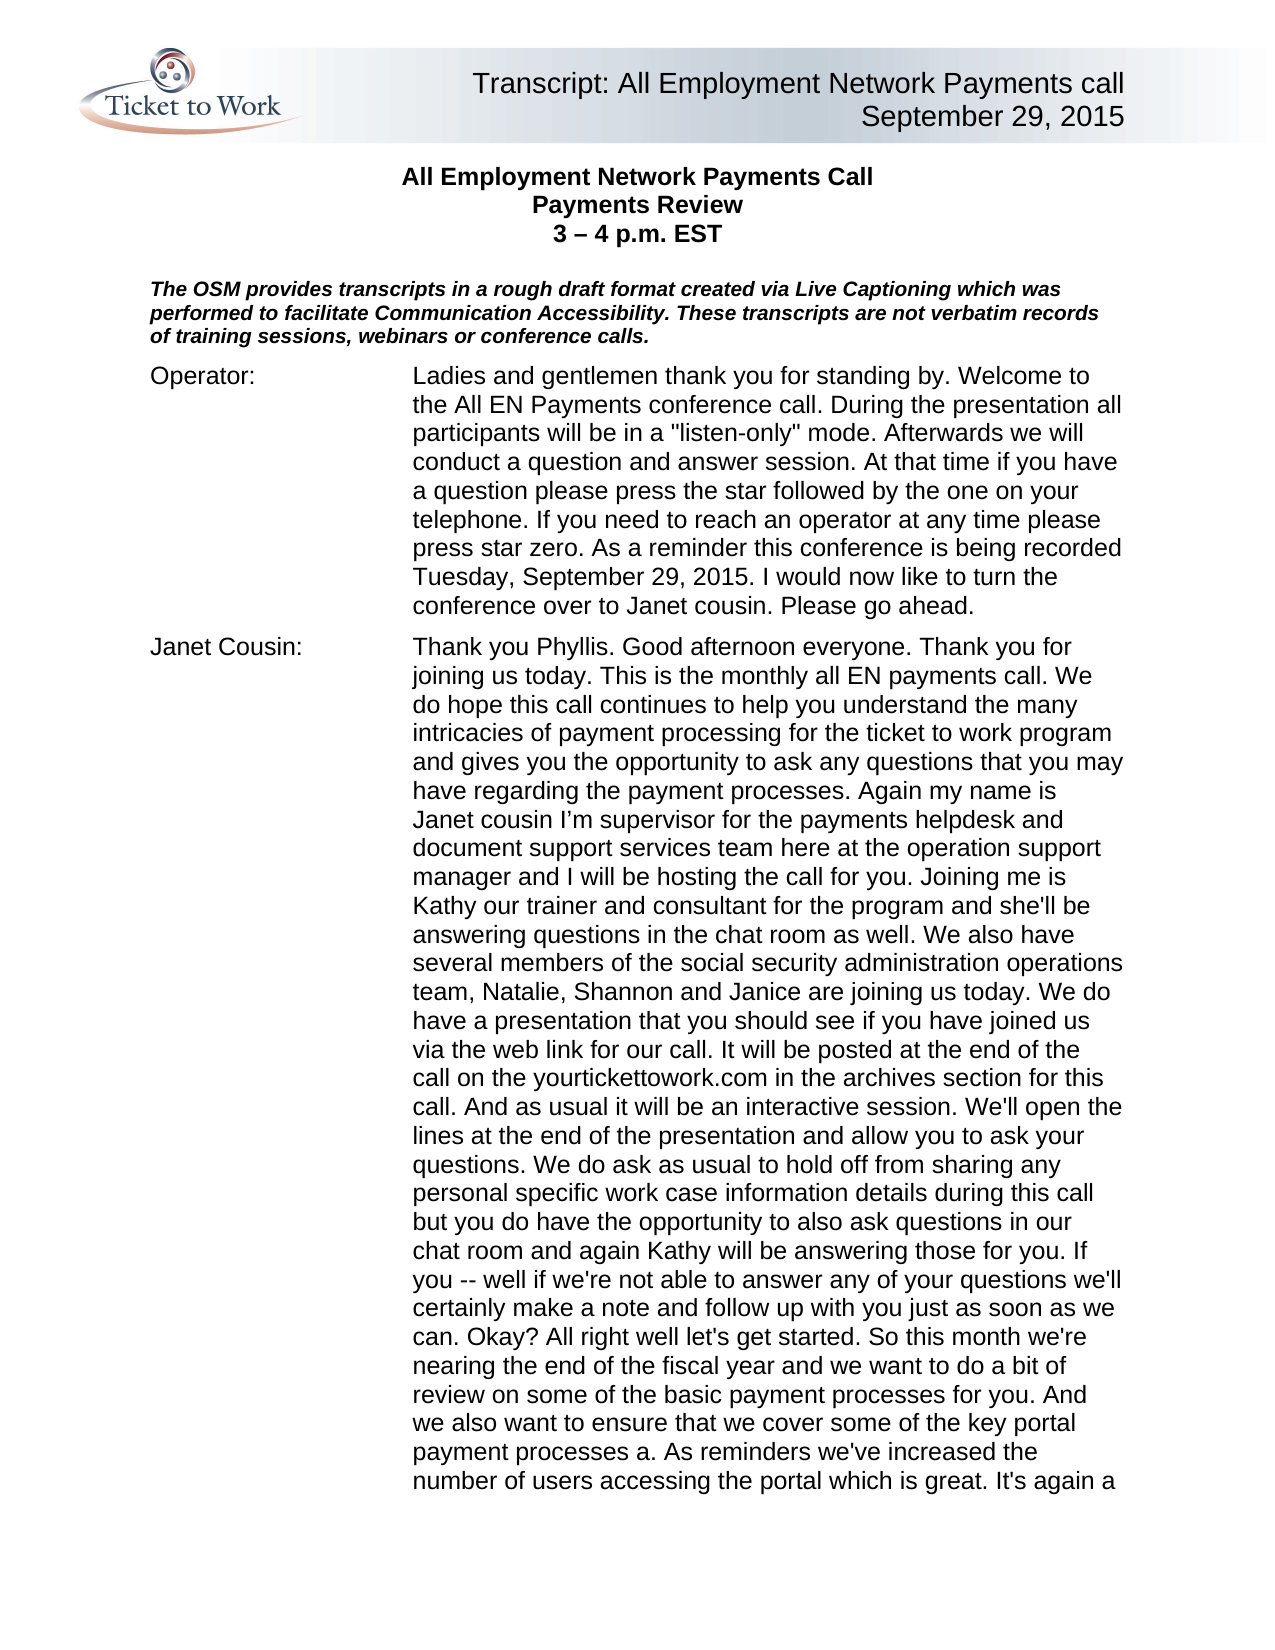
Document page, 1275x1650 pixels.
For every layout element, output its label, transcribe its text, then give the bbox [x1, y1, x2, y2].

text All Employment Network Payments Call [150, 161, 1125, 190]
text The OSM provides transcripts in a rough draft format created via Live Captioning which was performed to facilitate Communication Accessibility. These transcripts are not verbatim records of training sessions, webinars or conference calls. [150, 276, 1125, 348]
picture [0, 28, 1275, 160]
text Operator: Ladies and gentlemen thank you for standing by. Welcome to the All EN Payments conference call. During the presentation all participants will be in a "listen-only" mode. Afterwards we will conduct a question and answer session. At that time if you have a question please press the star followed by the one on your telephone. If you need to reach an operator at any time please press star zero. As a reminder this conference is being recorded Tuesday, September 29, 2015. I would now like to turn the conference over to Janet cousin. Please go ahead. [150, 361, 1125, 619]
text Payments Review [150, 190, 1125, 219]
text 3 – 4 p.m. EST [150, 219, 1125, 248]
